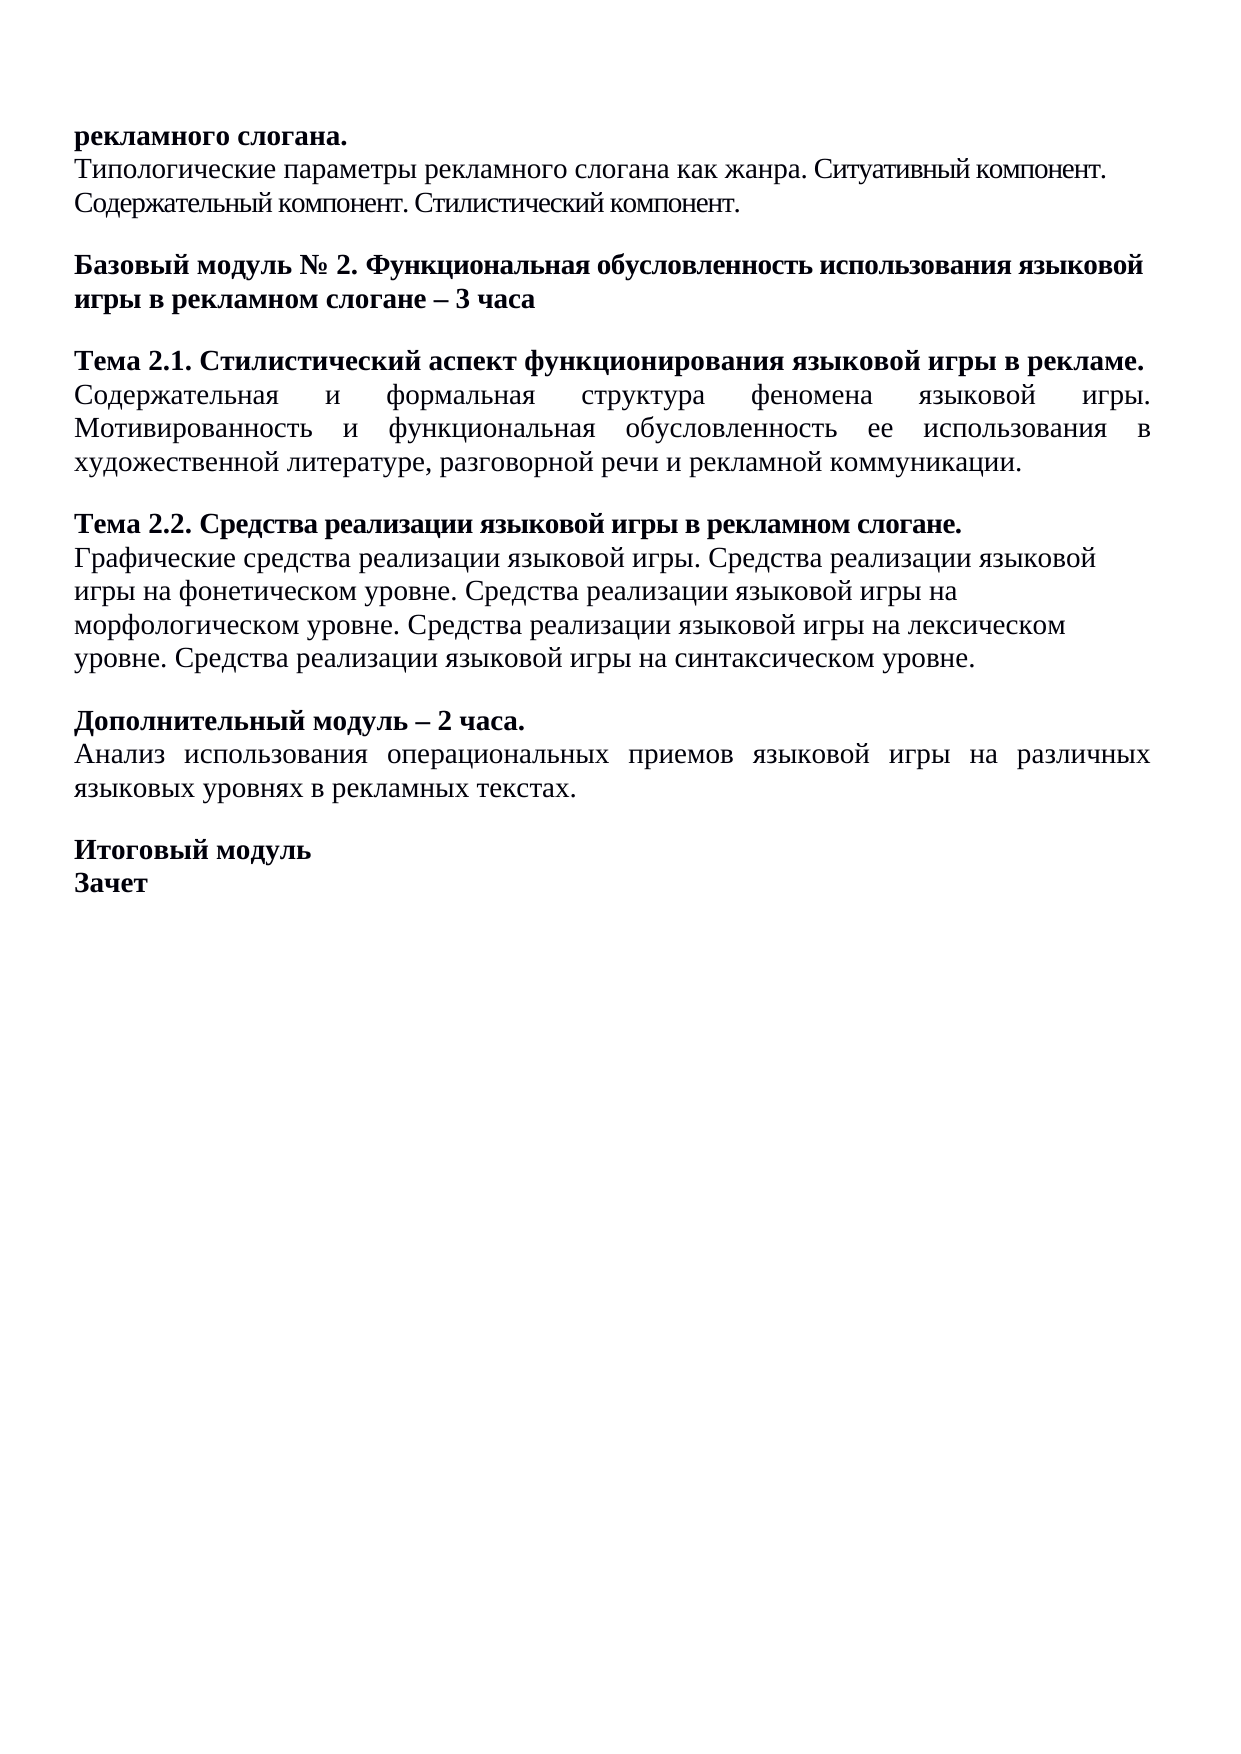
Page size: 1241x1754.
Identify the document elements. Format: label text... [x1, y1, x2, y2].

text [74, 118, 1152, 152]
text Типологические параметры рекламного слогана как жанра. Ситуативный компонент. Содержательный компонент. Стилистический компонент. [74, 152, 1152, 219]
text Тема 2.1. Стилистический аспект функционирования языковой игры в рекламе. [74, 343, 1152, 377]
text Итоговый модуль [74, 832, 1152, 866]
text Содержательная и формальная структура феномена языковой игры. Мотивированность и функциональная обусловленность ее использования в художественной литературе, разговорной речи и рекламной коммуникации. [74, 377, 1152, 477]
text Зачет [74, 866, 1114, 899]
text Анализ использования операциональных приемов языковой игры на различных языковых уровнях в рекламных текстах. [74, 736, 1152, 803]
text Дополнительный модуль – 2 часа. [74, 703, 1152, 736]
text Тема 2.2. Средства реализации языковой игры в рекламном слогане. [74, 506, 1152, 540]
text Базовый модуль № 2. Функциональная обусловленность использования языковой игры в рекламном слогане – 3 часа [74, 247, 1152, 314]
text Графические средства реализации языковой игры. Средства реализации языковой игры на фонетическом уровне. Средства реализации языковой игры на морфологическом уровне. Средства реализации языковой игры на лексическом уровне. Средства реализации языковой игры на синтаксическом уровне. [74, 540, 1152, 674]
